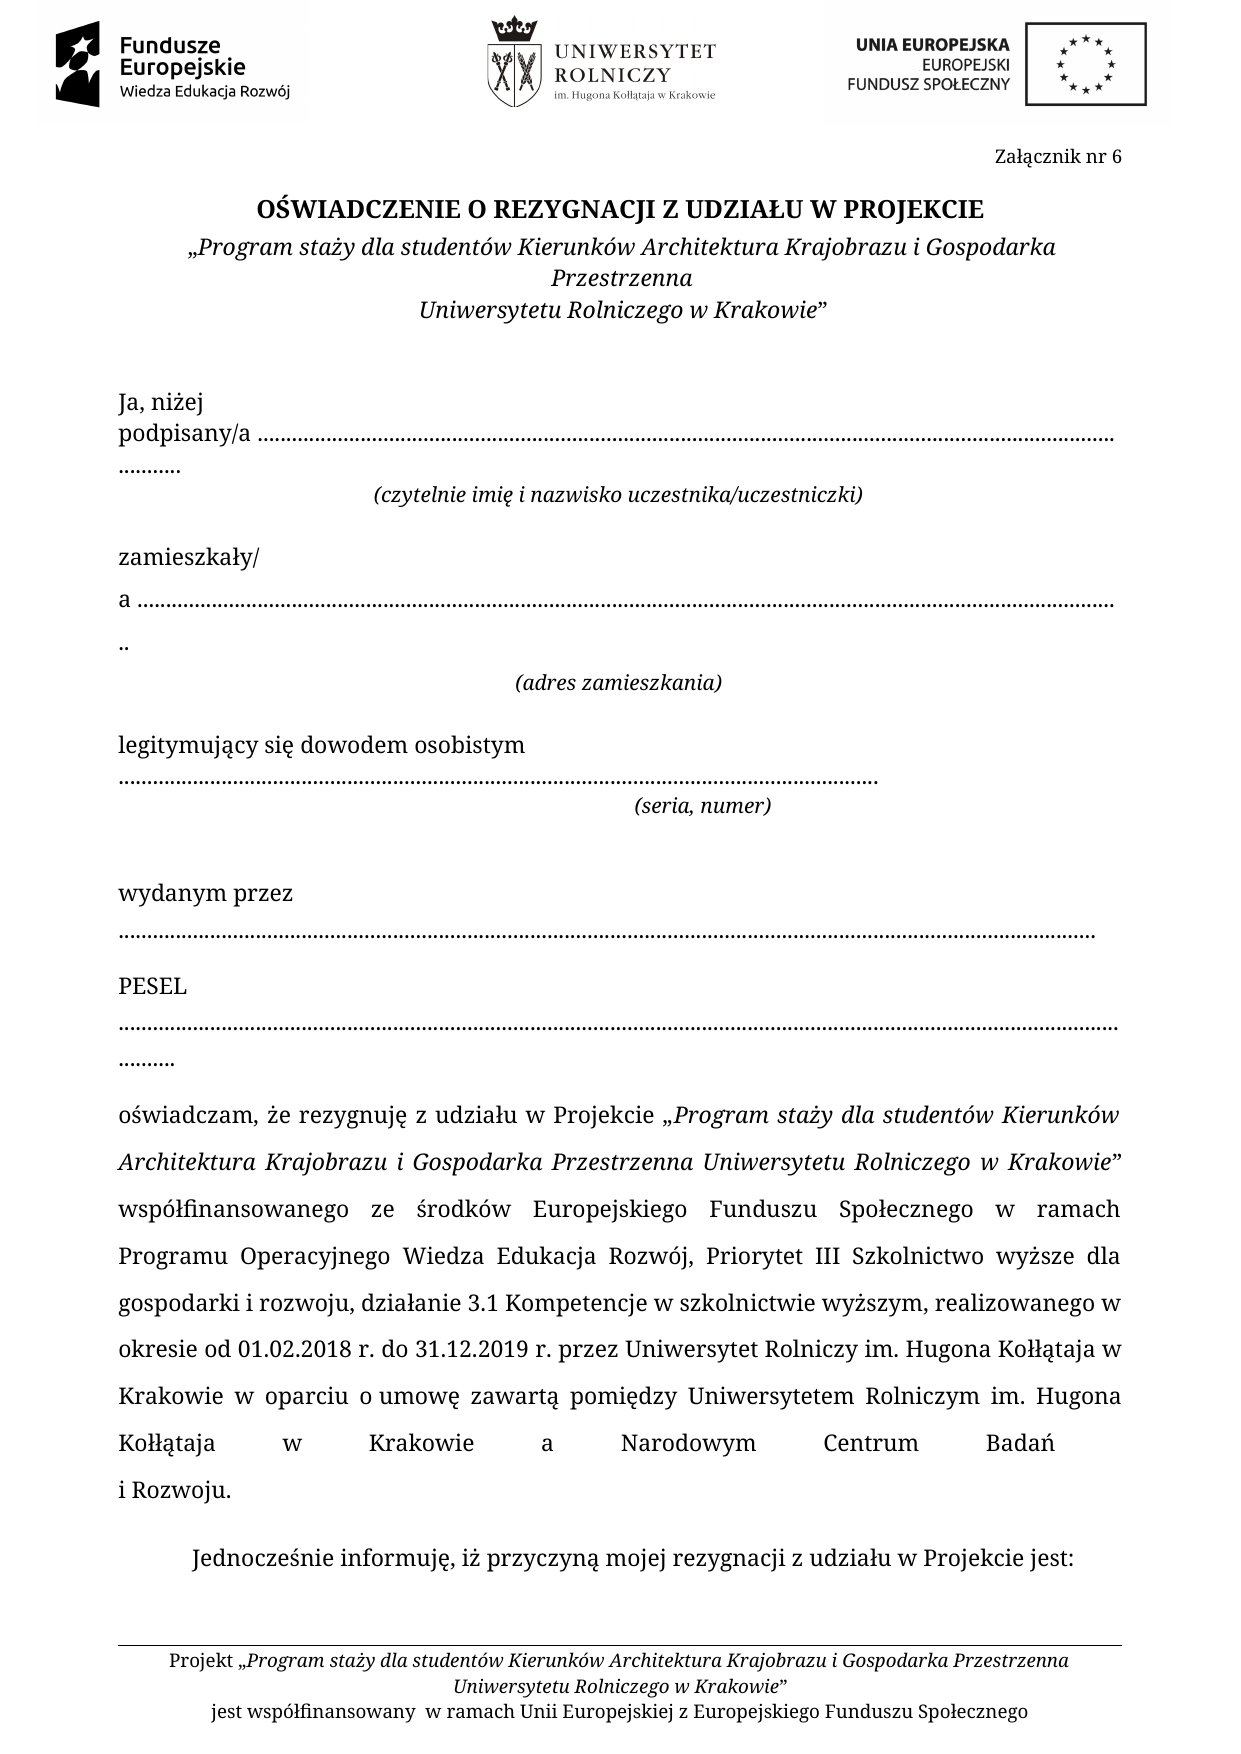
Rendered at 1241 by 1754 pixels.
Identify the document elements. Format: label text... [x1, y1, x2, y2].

text Uniwersytetu Rolniczego w Krakowie” [124, 293, 1122, 325]
text oświadczam, że rezygnuję z udziału w Projekcie „Program staży dla studentów Kierunków Architektura Krajobrazu i Gospodarka Przestrzenna Uniwersytetu Rolniczego w Krakowie” współfinansowanego ze środków Europejskiego Funduszu Społecznego w ramach Programu Operacyjnego Wiedza Edukacja Rozwój, Priorytet III Szkolnictwo wyższe dla gospodarki i rozwoju, działanie 3.1 Kompetencje w szkolnictwie wyższym, realizowanego w okresie od 01.02.2018 r. do 31.12.2019 r. przez Uniwersytet Rolniczy im. Hugona Kołłątaja w Krakowie w oparciu o umowę zawartą pomiędzy Uniwersytetem Rolniczym im. Hugona Kołłątaja w Krakowie a Narodowym Centrum Badań i Rozwoju. [118, 1099, 1122, 1505]
text (adres zamieszkania) [118, 668, 1122, 708]
text (czytelnie imię i nazwisko uczestnika/uczestniczki) [118, 480, 1122, 520]
text zamieszkały/a ............................................................................................................................................................................. [118, 541, 1122, 668]
text PESEL ......................................................................................................................................................................................... [118, 970, 1122, 1073]
text Załącznik nr 6 [118, 144, 1122, 169]
text (seria, numer) wydanym przez ........................................................................................................................................................................... [118, 791, 1122, 945]
text Ja, niżej podpisany/a ................................................................................................................................................................. [118, 386, 1122, 480]
text legitymujący się dowodem osobistym ..................................................................................................................................... [118, 729, 1122, 791]
text „Program staży dla studentów Kierunków Architektura Krajobrazu i Gospodarka Przestrzenna [124, 231, 1122, 293]
picture [823, 0, 1171, 126]
picture [34, 0, 310, 126]
text OŚWIADCZENIE O REZYGNACJI Z UDZIAŁU W PROJEKCIE [118, 192, 1122, 226]
text Jednocześnie informuję, iż przyczyną mojej rezygnacji z udziału w Projekcie jest: [118, 1542, 1122, 1573]
picture [487, 15, 716, 107]
